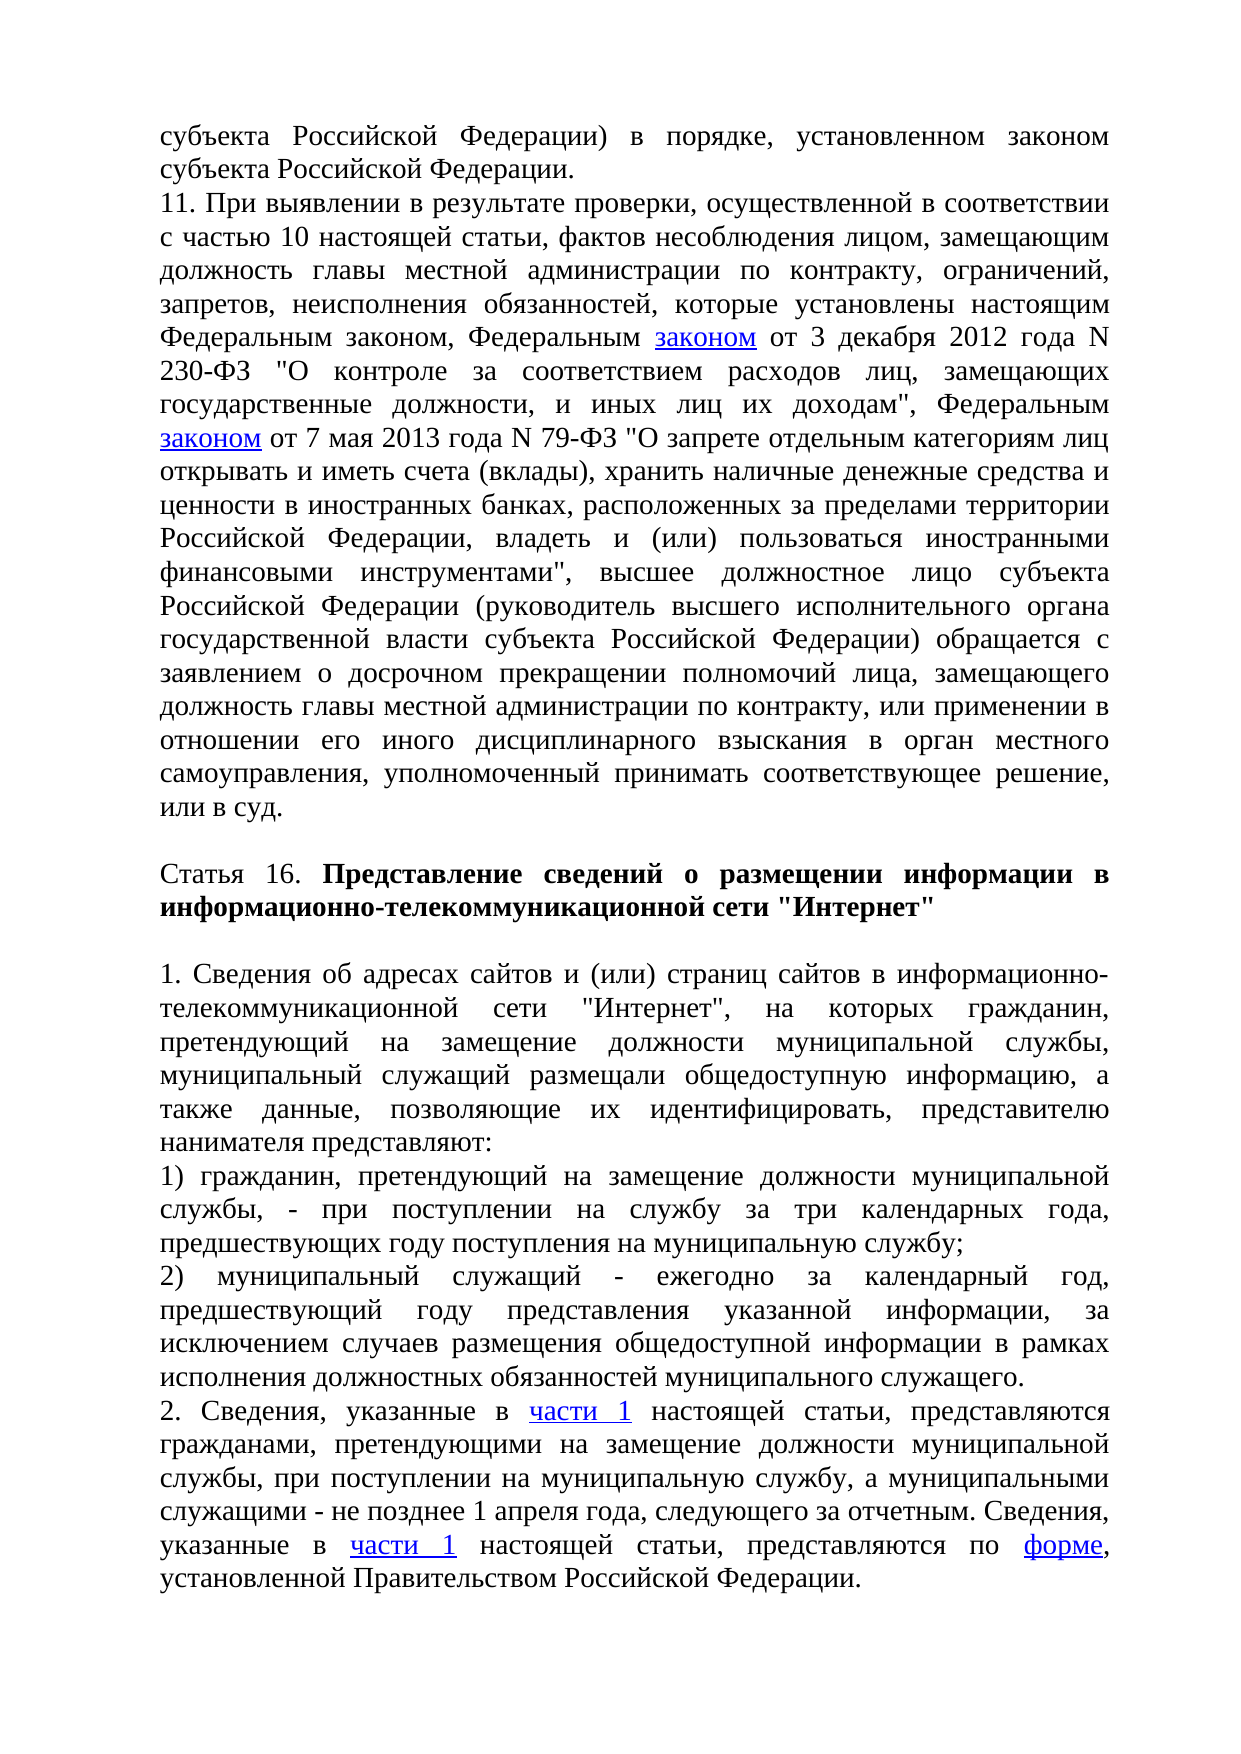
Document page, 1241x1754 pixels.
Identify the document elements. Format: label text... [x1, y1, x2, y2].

text 2) муниципальный служащий - ежегодно за календарный год, предшествующий году представления указанной информации, за исключением случаев размещения общедоступной информации в рамках исполнения должностных обязанностей муниципального служащего. [159, 1258, 1110, 1393]
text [159, 118, 1110, 185]
text 1. Сведения об адресах сайтов и (или) страниц сайтов в информационно-телекоммуникационной сети "Интернет", на которых гражданин, претендующий на замещение должности муниципальной службы, муниципальный служащий размещали общедоступную информацию, а также данные, позволяющие их идентифицировать, представителю нанимателя представляют: [159, 957, 1110, 1158]
text 2. Сведения, указанные в части 1 настоящей статьи, представляются гражданами, претендующими на замещение должности муниципальной службы, при поступлении на муниципальную службу, а муниципальными служащими - не позднее 1 апреля года, следующего за отчетным. Сведения, указанные в части 1 настоящей статьи, представляются по форме, установленной Правительством Российской Федерации. [159, 1393, 1110, 1594]
text 1) гражданин, претендующий на замещение должности муниципальной службы, - при поступлении на службу за три календарных года, предшествующих году поступления на муниципальную службу; [159, 1158, 1110, 1258]
text 11. При выявлении в результате проверки, осуществленной в соответствии с частью 10 настоящей статьи, фактов несоблюдения лицом, замещающим должность главы местной администрации по контракту, ограничений, запретов, неисполнения обязанностей, которые установлены настоящим Федеральным законом, Федеральным законом от 3 декабря 2012 года N 230-ФЗ "О контроле за соответствием расходов лиц, замещающих государственные должности, и иных лиц их доходам", Федеральным законом от 7 мая 2013 года N 79-ФЗ "О запрете отдельным категориям лиц открывать и иметь счета (вклады), хранить наличные денежные средства и ценности в иностранных банках, расположенных за пределами территории Российской Федерации, владеть и (или) пользоваться иностранными финансовыми инструментами", высшее должностное лицо субъекта Российской Федерации (руководитель высшего исполнительного органа государственной власти субъекта Российской Федерации) обращается с заявлением о досрочном прекращении полномочий лица, замещающего должность главы местной администрации по контракту, или применении в отношении его иного дисциплинарного взыскания в орган местного самоуправления, уполномоченный принимать соответствующее решение, или в суд. [159, 185, 1110, 822]
text Статья 16. Представление сведений о размещении информации в информационно-телекоммуникационной сети "Интернет" [159, 856, 1110, 923]
